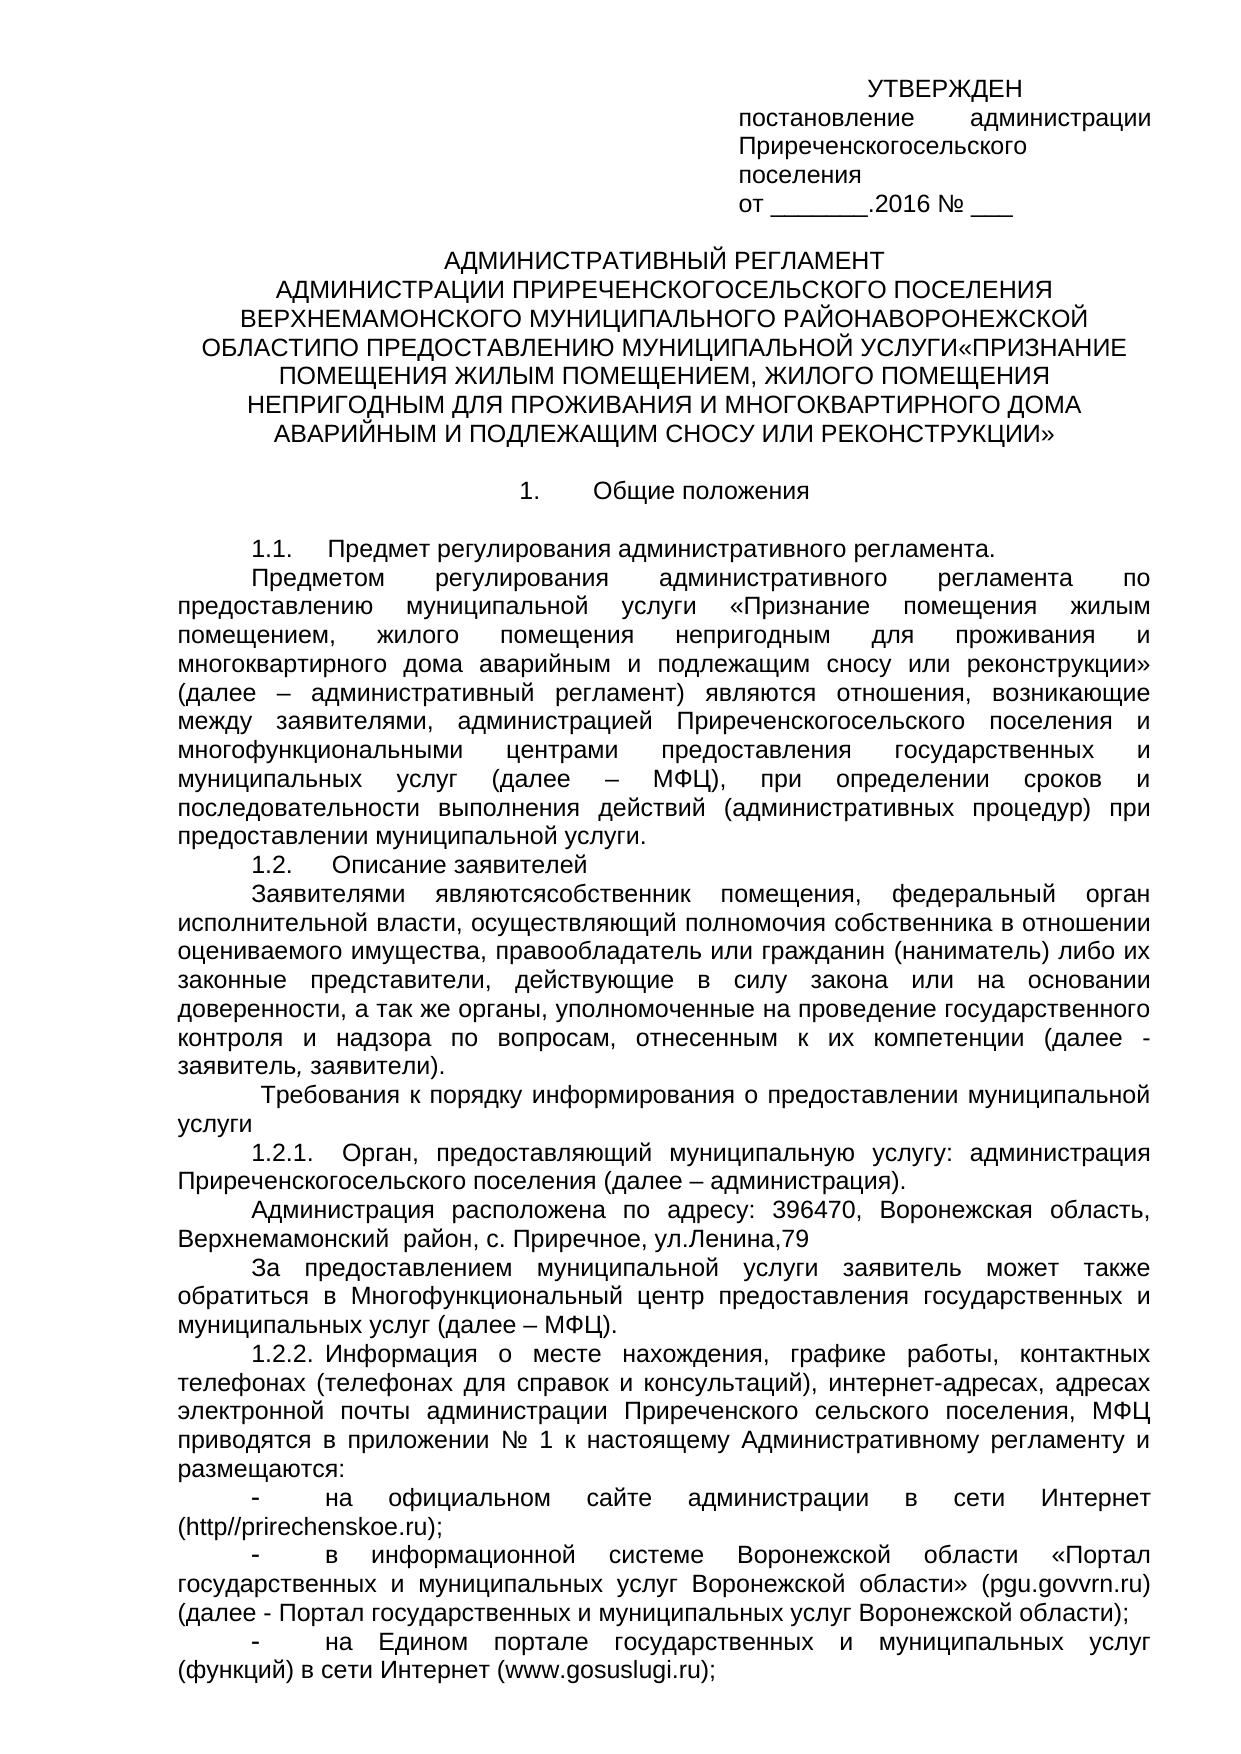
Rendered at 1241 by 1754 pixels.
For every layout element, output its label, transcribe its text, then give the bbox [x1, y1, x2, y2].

list на Едином портале государственных и муниципальных услуг (функций) в сети Интернет (www.gosuslugi.ru); [177, 1627, 1152, 1684]
text АДМИНИСТРАЦИИ ПРИРЕЧЕНСКОГОСЕЛЬСКОГО ПОСЕЛЕНИЯ ВЕРХНЕМАМОНСКОГО МУНИЦИПАЛЬНОГО РАЙОНАВОРОНЕЖСКОЙ ОБЛАСТИПО ПРЕДОСТАВЛЕНИЮ МУНИЦИПАЛЬНОЙ УСЛУГИ«ПРИЗНАНИЕ ПОМЕЩЕНИЯ ЖИЛЫМ ПОМЕЩЕНИЕМ, ЖИЛОГО ПОМЕЩЕНИЯ НЕПРИГОДНЫМ ДЛЯ ПРОЖИВАНИЯ И МНОГОКВАРТИРНОГО ДОМА АВАРИЙНЫМ И ПОДЛЕЖАЩИМ СНОСУ ИЛИ РЕКОНСТРУКЦИИ» [177, 275, 1152, 448]
list на официальном сайте администрации в сети Интернет (http//prirechenskoe.ru); [177, 1483, 1152, 1540]
text УТВЕРЖДЕН [738, 74, 1152, 103]
list Общие положения [177, 476, 1152, 505]
text Заявителями являютсясобственник помещения, федеральный орган исполнительной власти, осуществляющий полномочия собственника в отношении оцениваемого имущества, правообладатель или гражданин (наниматель) либо их законные представители, действующие в силу закона или на основании доверенности, а так же органы, уполномоченные на проведение государственного контроля и надзора по вопросам, отнесенным к их компетенции (далее - заявитель, заявители). [177, 879, 1152, 1080]
text от _______.2016 № ___ [738, 189, 1152, 218]
text АДМИНИСТРАТИВНЫЙ РЕГЛАМЕНТ [177, 246, 1152, 275]
list в информационной системе Воронежской области «Портал государственных и муниципальных услуг Воронежской области» (pgu.govvrn.ru) (далее - Портал государственных и муниципальных услуг Воронежской области); [177, 1540, 1152, 1627]
text Администрация расположена по адресу: 396470, Воронежская область, Верхнемамонский район, с. Приречное, ул.Ленина,79 [177, 1195, 1152, 1253]
text постановление администрации Приреченскогосельского поселения [738, 103, 1152, 189]
list Орган, предоставляющий муниципальную услугу: администрация Приреченскогосельского поселения (далее – администрация). [177, 1138, 1152, 1195]
text Требования к порядку информирования о предоставлении муниципальной услуги [177, 1080, 1152, 1138]
text За предоставлением муниципальной услуги заявитель может также обратиться в Многофункциональный центр предоставления государственных и муниципальных услуг (далее – МФЦ). [177, 1253, 1152, 1339]
text Предметом регулирования административного регламента по предоставлению муниципальной услуги «Признание помещения жилым помещением, жилого помещения непригодным для проживания и многоквартирного дома аварийным и подлежащим сносу или реконструкции» (далее – административный регламент) являются отношения, возникающие между заявителями, администрацией Приреченскогосельского поселения и многофункциональными центрами предоставления государственных и муниципальных услуг (далее – МФЦ), при определении сроков и последовательности выполнения действий (административных процедур) при предоставлении муниципальной услуги. [177, 563, 1152, 850]
list Описание заявителей [177, 850, 1152, 879]
list Предмет регулирования административного регламента. [177, 534, 1152, 563]
list Информация о месте нахождения, графике работы, контактных телефонах (телефонах для справок и консультаций), интернет-адресах, адресах электронной почты администрации Приреченского сельского поселения, МФЦ приводятся в приложении № 1 к настоящему Административному регламенту и размещаются: [177, 1339, 1152, 1483]
